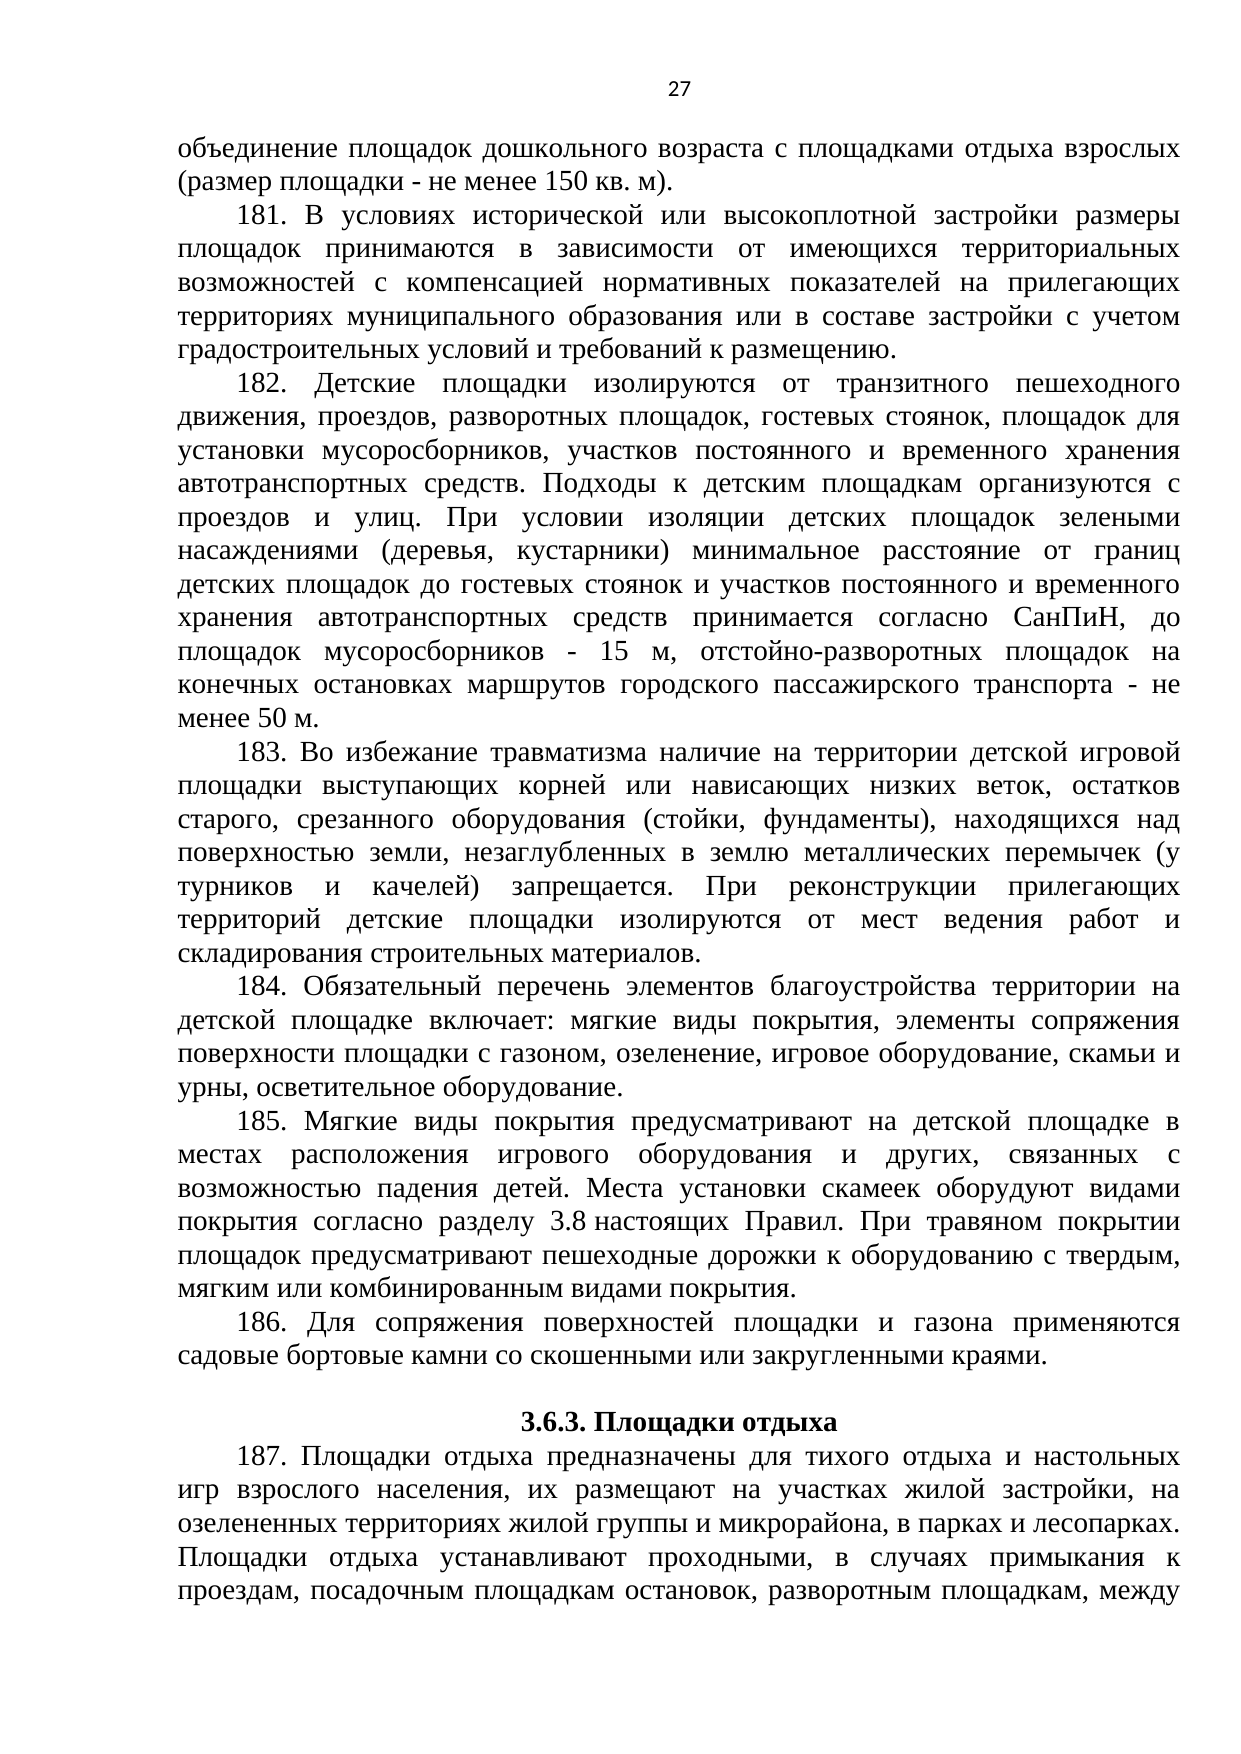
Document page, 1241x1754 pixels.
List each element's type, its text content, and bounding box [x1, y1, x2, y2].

text 186. Для сопряжения поверхностей площадки и газона применяются садовые бортовые камни со скошенными или закругленными краями. [177, 1304, 1181, 1371]
text 184. Обязательный перечень элементов благоустройства территории на детской площадке включает: мягкие виды покрытия, элементы сопряжения поверхности площадки с газоном, озеленение, игровое оборудование, скамьи и урны, осветительное оборудование. [177, 968, 1181, 1103]
text 182. Детские площадки изолируются от транзитного пешеходного движения, проездов, разворотных площадок, гостевых стоянок, площадок для установки мусоросборников, участков постоянного и временного хранения автотранспортных средств. Подходы к детским площадкам организуются с проездов и улиц. При условии изоляции детских площадок зелеными насаждениями (деревья, кустарники) минимальное расстояние от границ детских площадок до гостевых стоянок и участков постоянного и временного хранения автотранспортных средств принимается согласно СанПиН, до площадок мусоросборников - 15 м, отстойно-разворотных площадок на конечных остановках маршрутов городского пассажирского транспорта - не менее 50 м. [177, 365, 1181, 734]
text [177, 1438, 1181, 1606]
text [177, 130, 1181, 197]
text 3.6.3. Площадки отдыха [177, 1404, 1181, 1438]
text 185. Мягкие виды покрытия предусматривают на детской площадке в местах расположения игрового оборудования и других, связанных с возможностью падения детей. Места установки скамеек оборудуют видами покрытия согласно разделу 3.8 настоящих Правил. При травяном покрытии площадок предусматривают пешеходные дорожки к оборудованию с твердым, мягким или комбинированным видами покрытия. [177, 1103, 1181, 1304]
text 183. Во избежание травматизма наличие на территории детской игровой площадки выступающих корней или нависающих низких веток, остатков старого, срезанного оборудования (стойки, фундаменты), находящихся над поверхностью земли, незаглубленных в землю металлических перемычек (у турников и качелей) запрещается. При реконструкции прилегающих территорий детские площадки изолируются от мест ведения работ и складирования строительных материалов. [177, 734, 1181, 968]
text 181. В условиях исторической или высокоплотной застройки размеры площадок принимаются в зависимости от имеющихся территориальных возможностей с компенсацией нормативных показателей на прилегающих территориях муниципального образования или в составе застройки с учетом градостроительных условий и требований к размещению. [177, 197, 1181, 365]
